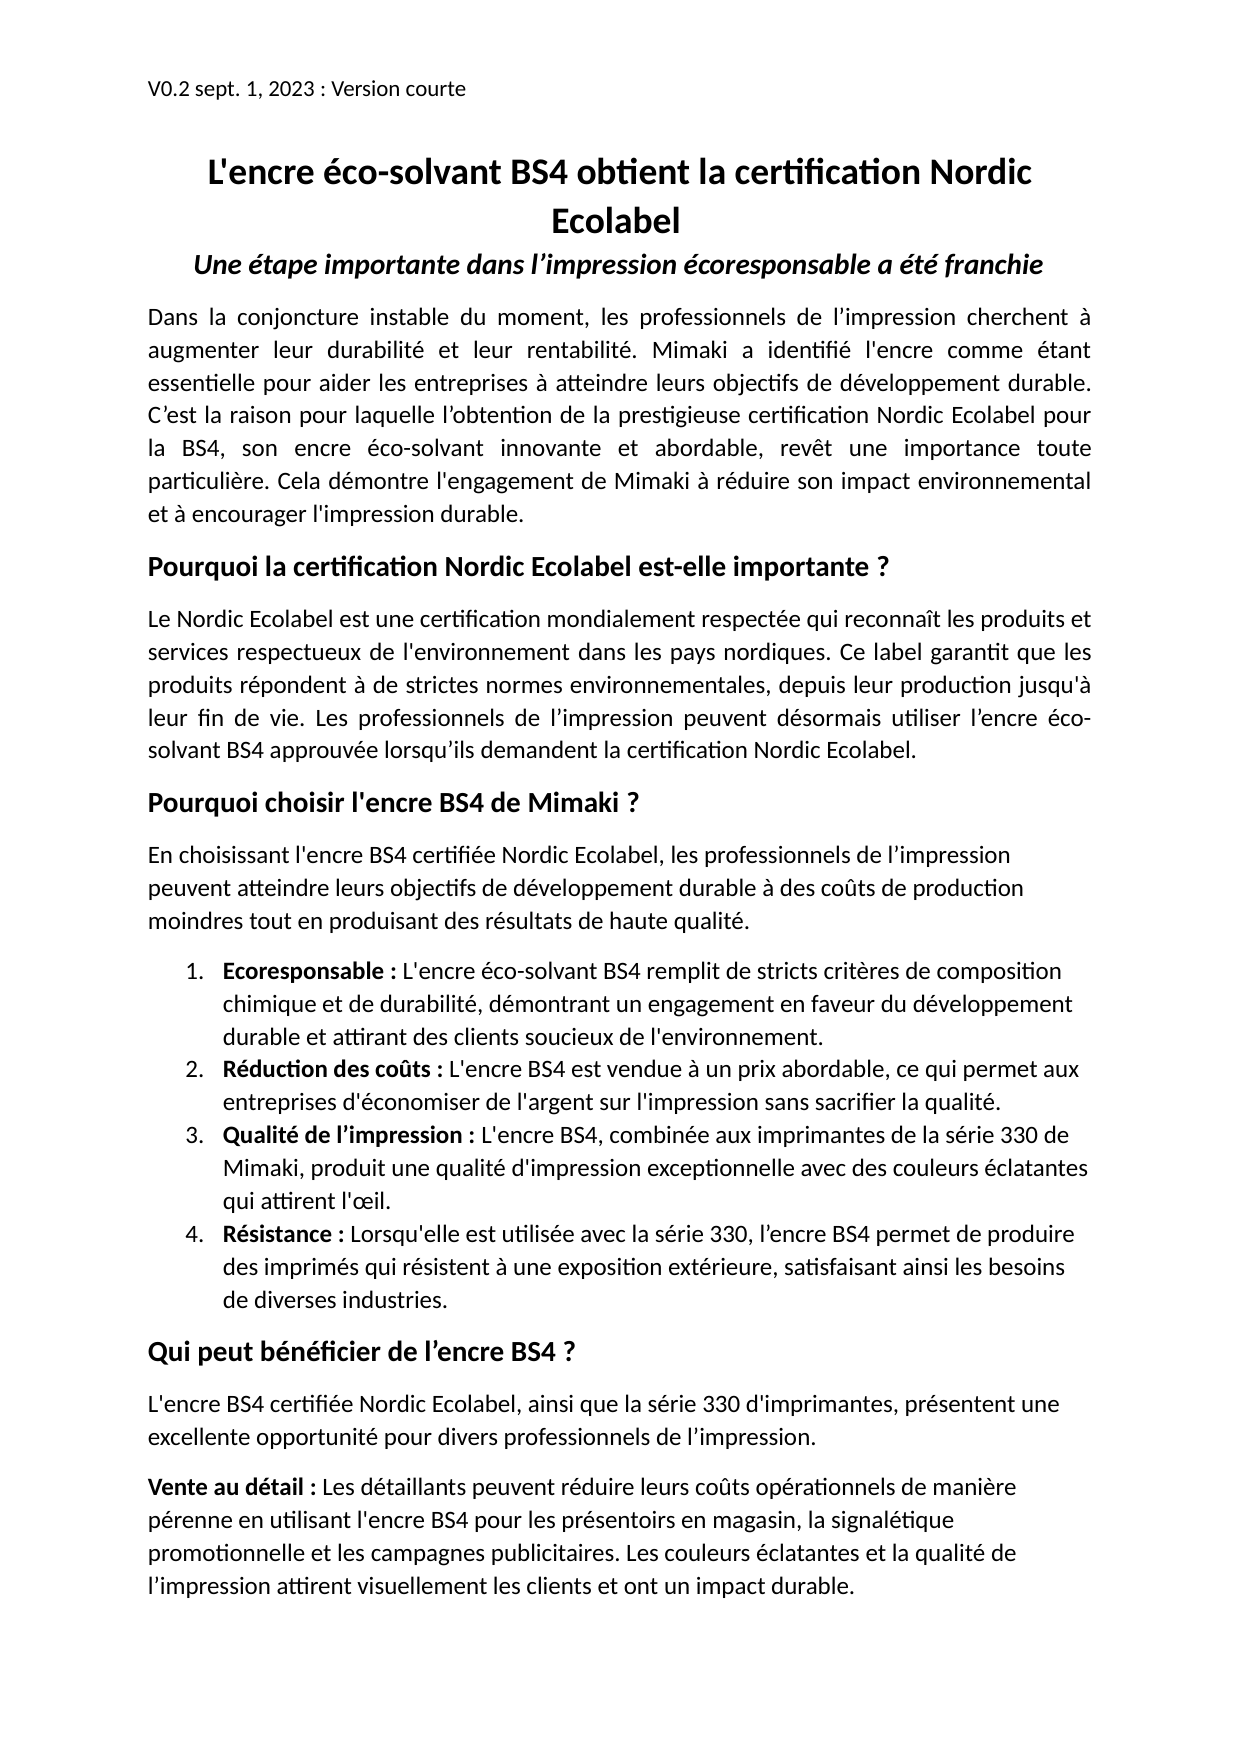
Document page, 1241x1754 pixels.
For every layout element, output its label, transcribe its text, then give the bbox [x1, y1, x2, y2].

text Vente au détail : Les détaillants peuvent réduire leurs coûts opérationnels de manière pérenne en utilisant l'encre BS4 pour les présentoirs en magasin, la signalétique promotionnelle et les campagnes publicitaires. Les couleurs éclatantes et la qualité de l’impression attirent visuellement les clients et ont un impact durable. [148, 1471, 1093, 1600]
text Le Nordic Ecolabel est une certification mondialement respectée qui reconnaît les produits et services respectueux de l'environnement dans les pays nordiques. Ce label garantit que les produits répondent à de strictes normes environnementales, depuis leur production jusqu'à leur fin de vie. Les professionnels de l’impression peuvent désormais utiliser l’encre éco-solvant BS4 approuvée lorsqu’ils demandent la certification Nordic Ecolabel. [148, 603, 1093, 765]
text Pourquoi choisir l'encre BS4 de Mimaki ? [148, 784, 1093, 820]
text L'encre BS4 certifiée Nordic Ecolabel, ainsi que la série 330 d'imprimantes, présentent une excellente opportunité pour divers professionnels de l’impression. [148, 1389, 1093, 1452]
text Pourquoi la certification Nordic Ecolabel est-elle importante ? [148, 548, 1093, 583]
list Ecoresponsable : L'encre éco-solvant BS4 remplit de stricts critères de composition chimique et de durabilité, démontrant un engagement en faveur du développement durable et attirant des clients soucieux de l'environnement. [185, 955, 1093, 1051]
text Qui peut bénéficier de l’encre BS4 ? [148, 1333, 1093, 1369]
list Qualité de l’impression : L'encre BS4, combinée aux imprimantes de la série 330 de Mimaki, produit une qualité d'impression exceptionnelle avec des couleurs éclatantes qui attirent l'œil. [185, 1119, 1093, 1216]
list Résistance : Lorsqu'elle est utilisée avec la série 330, l’encre BS4 permet de produire des imprimés qui résistent à une exposition extérieure, satisfaisant ainsi les besoins de diverses industries. [185, 1218, 1093, 1314]
text Dans la conjoncture instable du moment, les professionnels de l’impression cherchent à augmenter leur durabilité et leur rentabilité. Mimaki a identifié l'encre comme étant essentielle pour aider les entreprises à atteindre leurs objectifs de développement durable. C’est la raison pour laquelle l’obtention de la prestigieuse certification Nordic Ecolabel pour la BS4, son encre éco-solvant innovante et abordable, revêt une importance toute particulière. Cela démontre l'engagement de Mimaki à réduire son impact environnemental et à encourager l'impression durable. [148, 301, 1093, 529]
text L'encre éco-solvant BS4 obtient la certification Nordic Ecolabel Une étape importante dans l’impression écoresponsable a été franchie [148, 148, 1093, 281]
text En choisissant l'encre BS4 certifiée Nordic Ecolabel, les professionnels de l’impression peuvent atteindre leurs objectifs de développement durable à des coûts de production moindres tout en produisant des résultats de haute qualité. [148, 839, 1093, 936]
list Réduction des coûts : L'encre BS4 est vendue à un prix abordable, ce qui permet aux entreprises d'économiser de l'argent sur l'impression sans sacrifier la qualité. [185, 1053, 1093, 1117]
